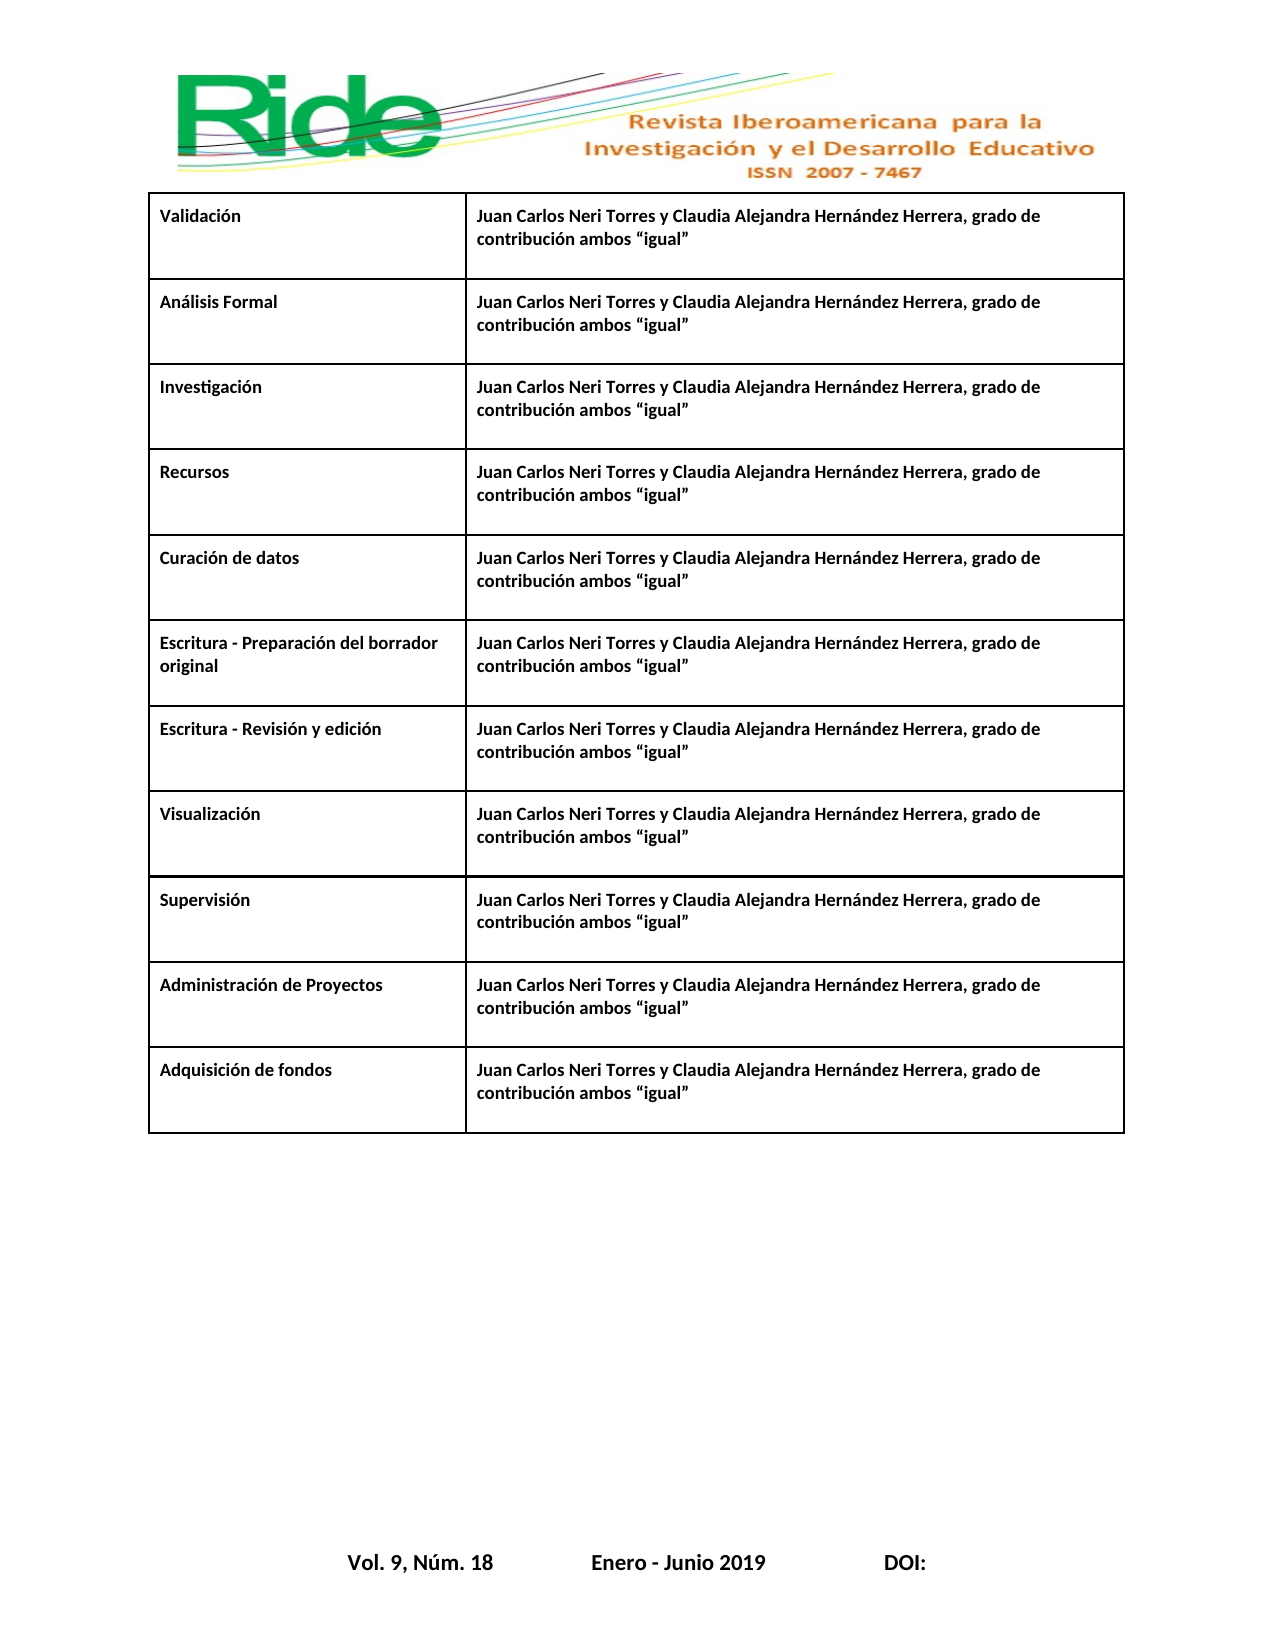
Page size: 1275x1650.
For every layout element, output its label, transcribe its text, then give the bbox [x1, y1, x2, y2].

table_cell Análisis Formal [150, 280, 465, 363]
table_cell Supervisión [150, 878, 465, 961]
table_cell Juan Carlos Neri Torres y Claudia Alejandra Hernández Herrera, grado de contribución ambos “igual” [467, 450, 1123, 534]
table_cell Juan Carlos Neri Torres y Claudia Alejandra Hernández Herrera, grado de contribución ambos “igual” [467, 365, 1123, 448]
table_cell Investigación [150, 365, 465, 448]
picture [177, 73, 1098, 182]
table_cell Escritura - Revisión y edición [150, 707, 465, 790]
table_cell Curación de datos [150, 536, 465, 619]
table_cell Adquisición de fondos [150, 1048, 465, 1132]
table_cell Juan Carlos Neri Torres y Claudia Alejandra Hernández Herrera, grado de contribución ambos “igual” [467, 963, 1123, 1046]
table_cell Juan Carlos Neri Torres y Claudia Alejandra Hernández Herrera, grado de contribución ambos “igual” [467, 280, 1123, 363]
table_cell Juan Carlos Neri Torres y Claudia Alejandra Hernández Herrera, grado de contribución ambos “igual” [467, 194, 1123, 277]
table_cell Escritura - Preparación del borrador original [150, 621, 465, 704]
table_cell Juan Carlos Neri Torres y Claudia Alejandra Hernández Herrera, grado de contribución ambos “igual” [467, 792, 1123, 875]
table_cell Juan Carlos Neri Torres y Claudia Alejandra Hernández Herrera, grado de contribución ambos “igual” [467, 621, 1123, 704]
table_cell Juan Carlos Neri Torres y Claudia Alejandra Hernández Herrera, grado de contribución ambos “igual” [467, 1048, 1123, 1132]
table_cell Recursos [150, 450, 465, 534]
table_cell Visualización [150, 792, 465, 875]
table_cell Juan Carlos Neri Torres y Claudia Alejandra Hernández Herrera, grado de contribución ambos “igual” [467, 707, 1123, 790]
table_cell Validación [150, 194, 465, 277]
table_cell Juan Carlos Neri Torres y Claudia Alejandra Hernández Herrera, grado de contribución ambos “igual” [467, 536, 1123, 619]
table_cell Juan Carlos Neri Torres y Claudia Alejandra Hernández Herrera, grado de contribución ambos “igual” [467, 878, 1123, 961]
table_cell Administración de Proyectos [150, 963, 465, 1046]
